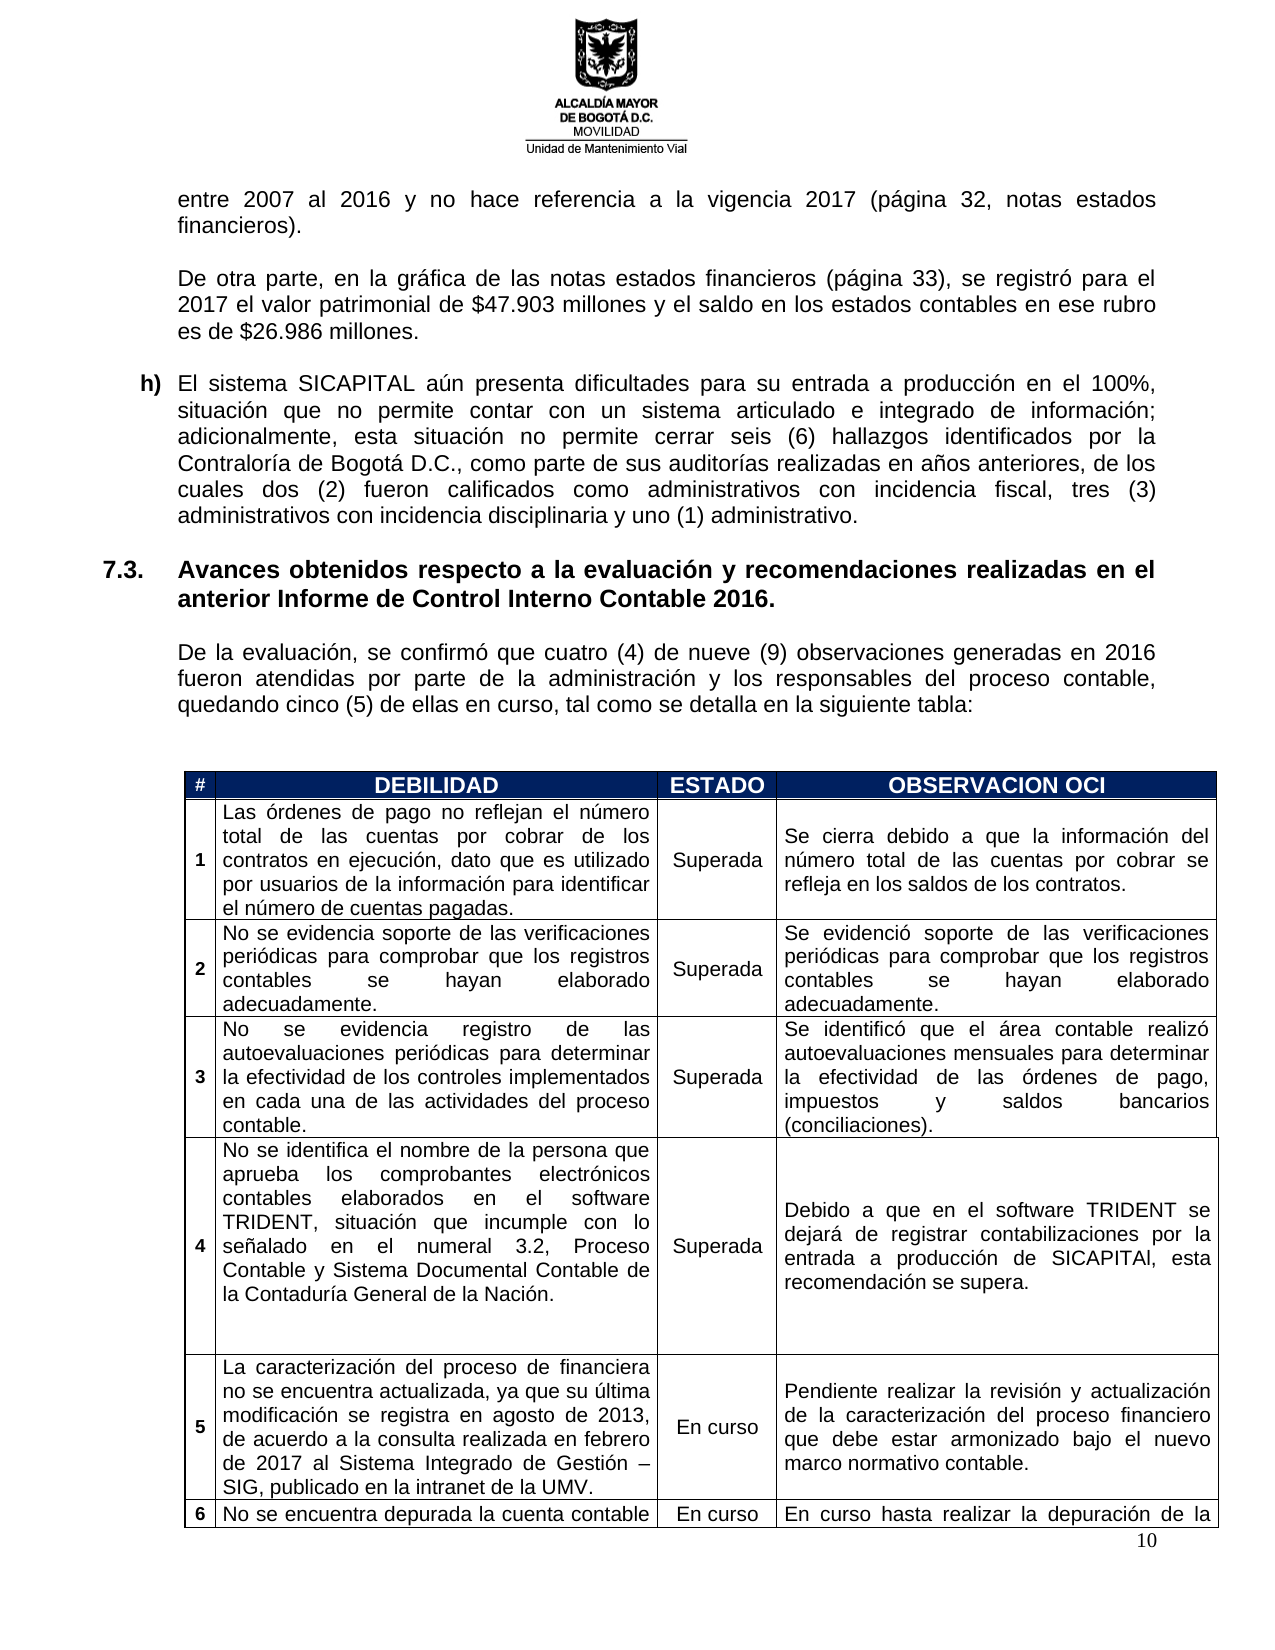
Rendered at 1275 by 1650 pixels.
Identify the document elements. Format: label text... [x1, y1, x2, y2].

table_cell 1 [186, 800, 215, 919]
table_header # [186, 772, 215, 798]
table_cell Superada [658, 920, 776, 1016]
table_cell 4 [186, 1138, 215, 1354]
table_cell 5 [186, 1355, 215, 1498]
table_cell En curso [658, 1500, 776, 1527]
table_cell No se evidencia registro de las autoevaluaciones periódicas para determinar la efectividad de los controles implementados en cada una de las actividades del proceso contable. [216, 1017, 657, 1137]
table_cell Se evidenció soporte de las verificaciones periódicas para comprobar que los registros contables se hayan elaborado adecuadamente. [777, 920, 1216, 1016]
table_cell Superada [658, 1017, 776, 1137]
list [140, 186, 1157, 239]
table_cell 2 [186, 920, 215, 1016]
table_header DEBILIDAD [216, 772, 657, 798]
table_cell 6 [186, 1500, 215, 1527]
table_cell Debido a que en el software TRIDENT se dejará de registrar contabilizaciones por la entrada a producción de SICAPITAl, esta recomendación se supera. [777, 1138, 1218, 1354]
table_header ESTADO [658, 772, 776, 798]
subtitle Avances obtenidos respecto a la evaluación y recomendaciones realizadas en el anterior Informe de Control Interno Contable 2016. [102, 555, 1157, 612]
table_cell Pendiente realizar la revisión y actualización de la caracterización del proceso financiero que debe estar armonizado bajo el nuevo marco normativo contable. [777, 1355, 1218, 1498]
table_cell Superada [658, 800, 776, 919]
table_cell 3 [186, 1017, 215, 1137]
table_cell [216, 1500, 657, 1527]
table_cell Se cierra debido a que la información del número total de las cuentas por cobrar se refleja en los saldos de los contratos. [777, 800, 1216, 919]
table_cell En curso [658, 1355, 776, 1498]
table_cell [777, 1500, 1218, 1527]
list El sistema SICAPITAL aún presenta dificultades para su entrada a producción en el 100%, situación que no permite contar con un sistema articulado e integrado de información; adicionalmente, esta situación no permite cerrar seis (6) hallazgos identificados por la Contraloría de Bogotá D.C., como parte de sus auditorías realizadas en años anteriores, de los cuales dos (2) fueron calificados como administrativos con incidencia fiscal, tres (3) administrativos con incidencia disciplinaria y uno (1) administrativo. [140, 370, 1157, 528]
table_cell Se identificó que el área contable realizó autoevaluaciones mensuales para determinar la efectividad de las órdenes de pago, impuestos y saldos bancarios (conciliaciones). [777, 1017, 1216, 1137]
list De otra parte, en la gráfica de las notas estados financieros (página 33), se registró para el 2017 el valor patrimonial de $47.903 millones y el saldo en los estados contables en ese rubro es de $26.986 millones. [177, 265, 1157, 344]
table_cell Superada [658, 1138, 776, 1354]
table_cell No se identifica el nombre de la persona que aprueba los comprobantes electrónicos contables elaborados en el software TRIDENT, situación que incumple con lo señalado en el numeral 3.2, Proceso Contable y Sistema Documental Contable de la Contaduría General de la Nación. [216, 1138, 657, 1354]
table_cell No se evidencia soporte de las verificaciones periódicas para comprobar que los registros contables se hayan elaborado adecuadamente. [216, 920, 657, 1016]
table_cell Las órdenes de pago no reflejan el número total de las cuentas por cobrar de los contratos en ejecución, dato que es utilizado por usuarios de la información para identificar el número de cuentas pagadas. [216, 800, 657, 919]
text De la evaluación, se confirmó que cuatro (4) de nueve (9) observaciones generadas en 2016 fueron atendidas por parte de la administración y los responsables del proceso contable, quedando cinco (5) de ellas en curso, tal como se detalla en la siguiente tabla: [177, 639, 1157, 718]
table_header OBSERVACION OCI [777, 772, 1216, 798]
table_cell La caracterización del proceso de financiera no se encuentra actualizada, ya que su última modificación se registra en agosto de 2013, de acuerdo a la consulta realizada en febrero de 2017 al Sistema Integrado de Gestión – SIG, publicado en la intranet de la UMV. [216, 1355, 657, 1498]
